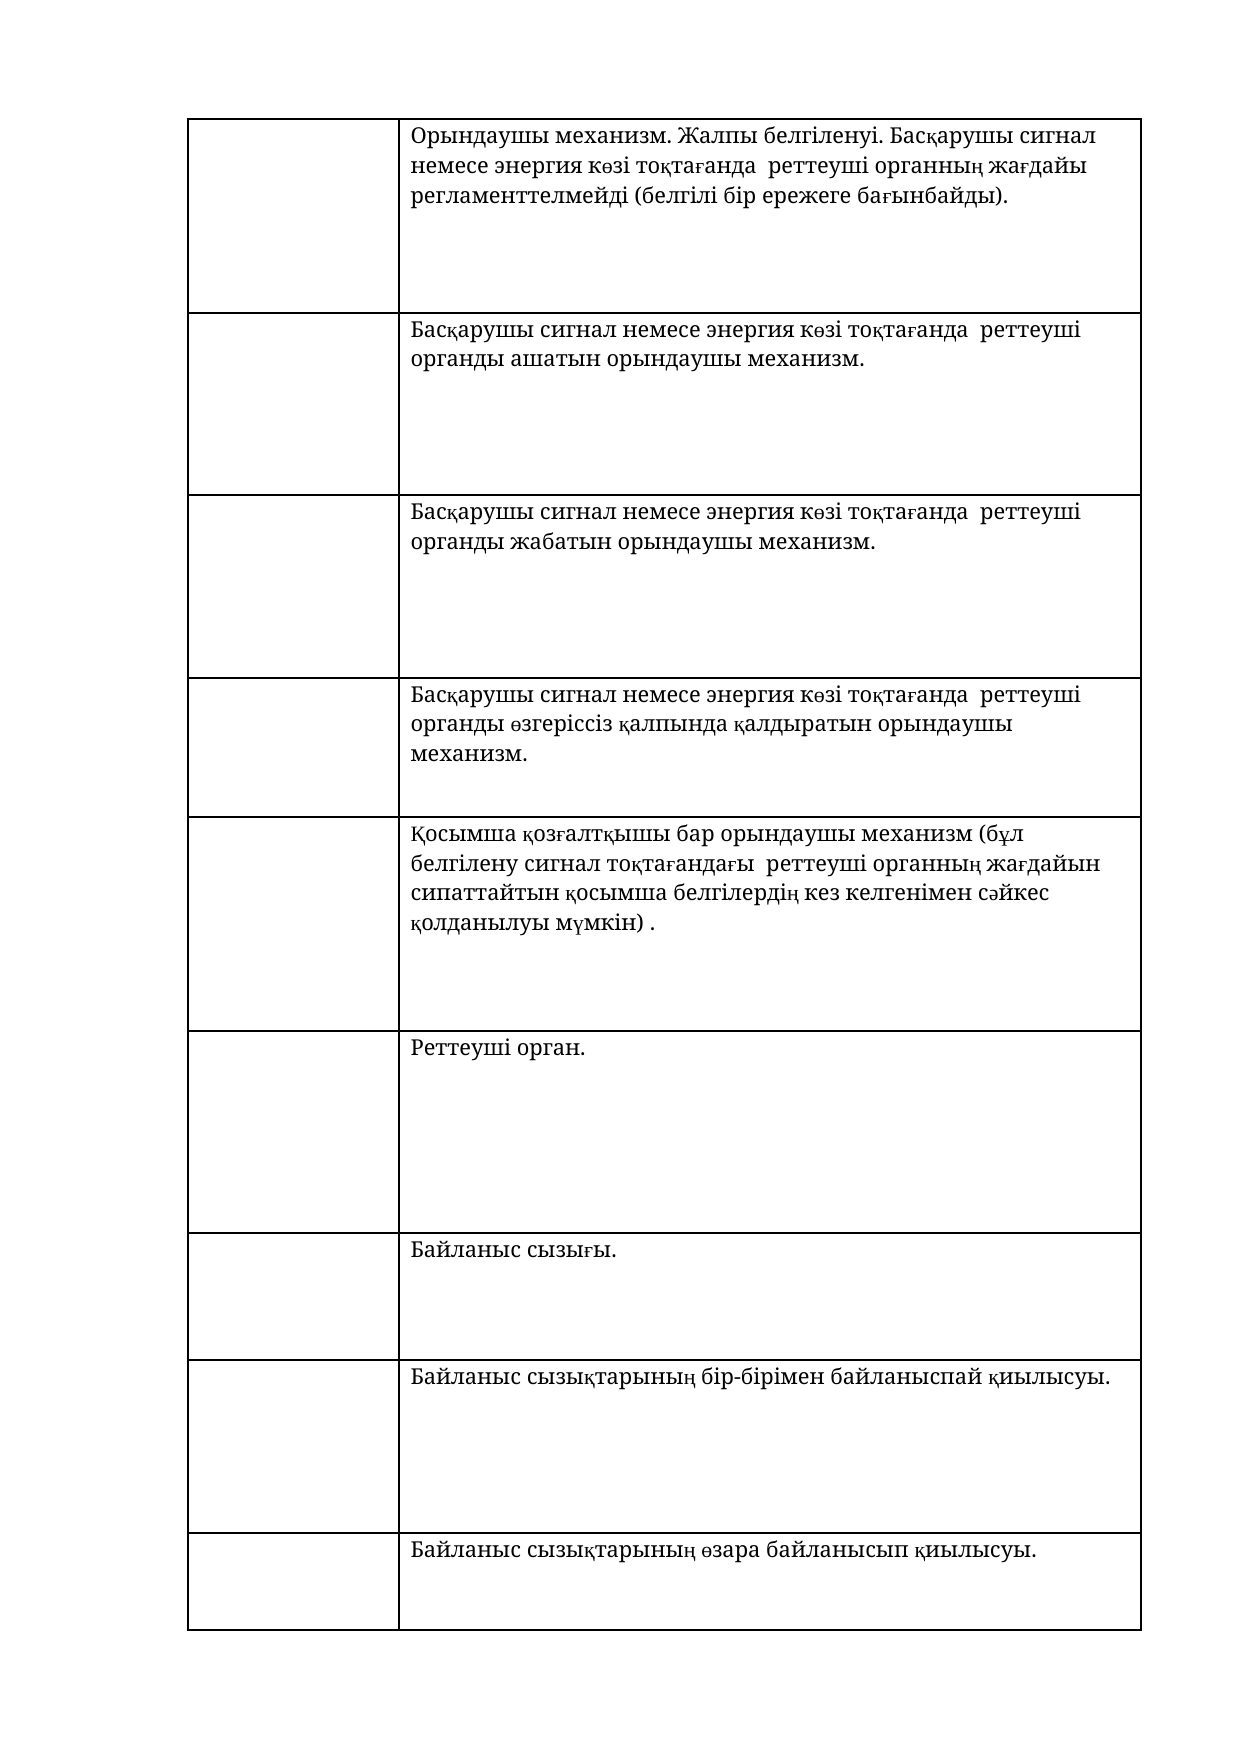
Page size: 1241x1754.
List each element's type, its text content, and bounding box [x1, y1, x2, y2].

table_cell [189, 314, 398, 494]
table_cell Басқарушы сигнал немесе энергия көзі тоқтағанда реттеуші органды ашатын орындаушы механизм. [400, 314, 1140, 494]
table_cell Байланыс сызығы. [400, 1234, 1140, 1358]
table_cell [189, 1534, 398, 1629]
table_cell Басқарушы сигнал немесе энергия көзі тоқтағанда реттеуші органды жабатын орындаушы механизм. [400, 496, 1140, 677]
table_cell [189, 818, 398, 1029]
table_cell [189, 1234, 398, 1358]
table_cell [189, 1361, 398, 1532]
table_cell [189, 496, 398, 677]
table_cell Орындаушы механизм. Жалпы белгіленуі. Басқарушы сигнал немесе энергия көзі тоқтағанда реттеуші органның жағдайы регламенттелмейді (белгілі бір ережеге бағынбайды). [400, 120, 1140, 312]
table_cell Басқарушы сигнал немесе энергия көзі тоқтағанда реттеуші органды өзгеріссіз қалпында қалдыратын орындаушы механизм. [400, 679, 1140, 816]
table_cell Қосымша қозғалтқышы бар орындаушы механизм (бұл белгілену сигнал тоқтағандағы реттеуші органның жағдайын сипаттайтын қосымша белгілердің кез келгенімен сәйкес қолданылуы мүмкін) . [400, 818, 1140, 1029]
table_cell Реттеуші орган. [400, 1032, 1140, 1232]
table_cell [189, 1032, 398, 1232]
table_cell [189, 120, 398, 312]
table_cell [189, 679, 398, 816]
table_cell Байланыс сызықтарының бір-бірімен байланыспай қиылысуы. [400, 1361, 1140, 1532]
table_cell Байланыс сызықтарының өзара байланысып қиылысуы. [400, 1534, 1140, 1629]
